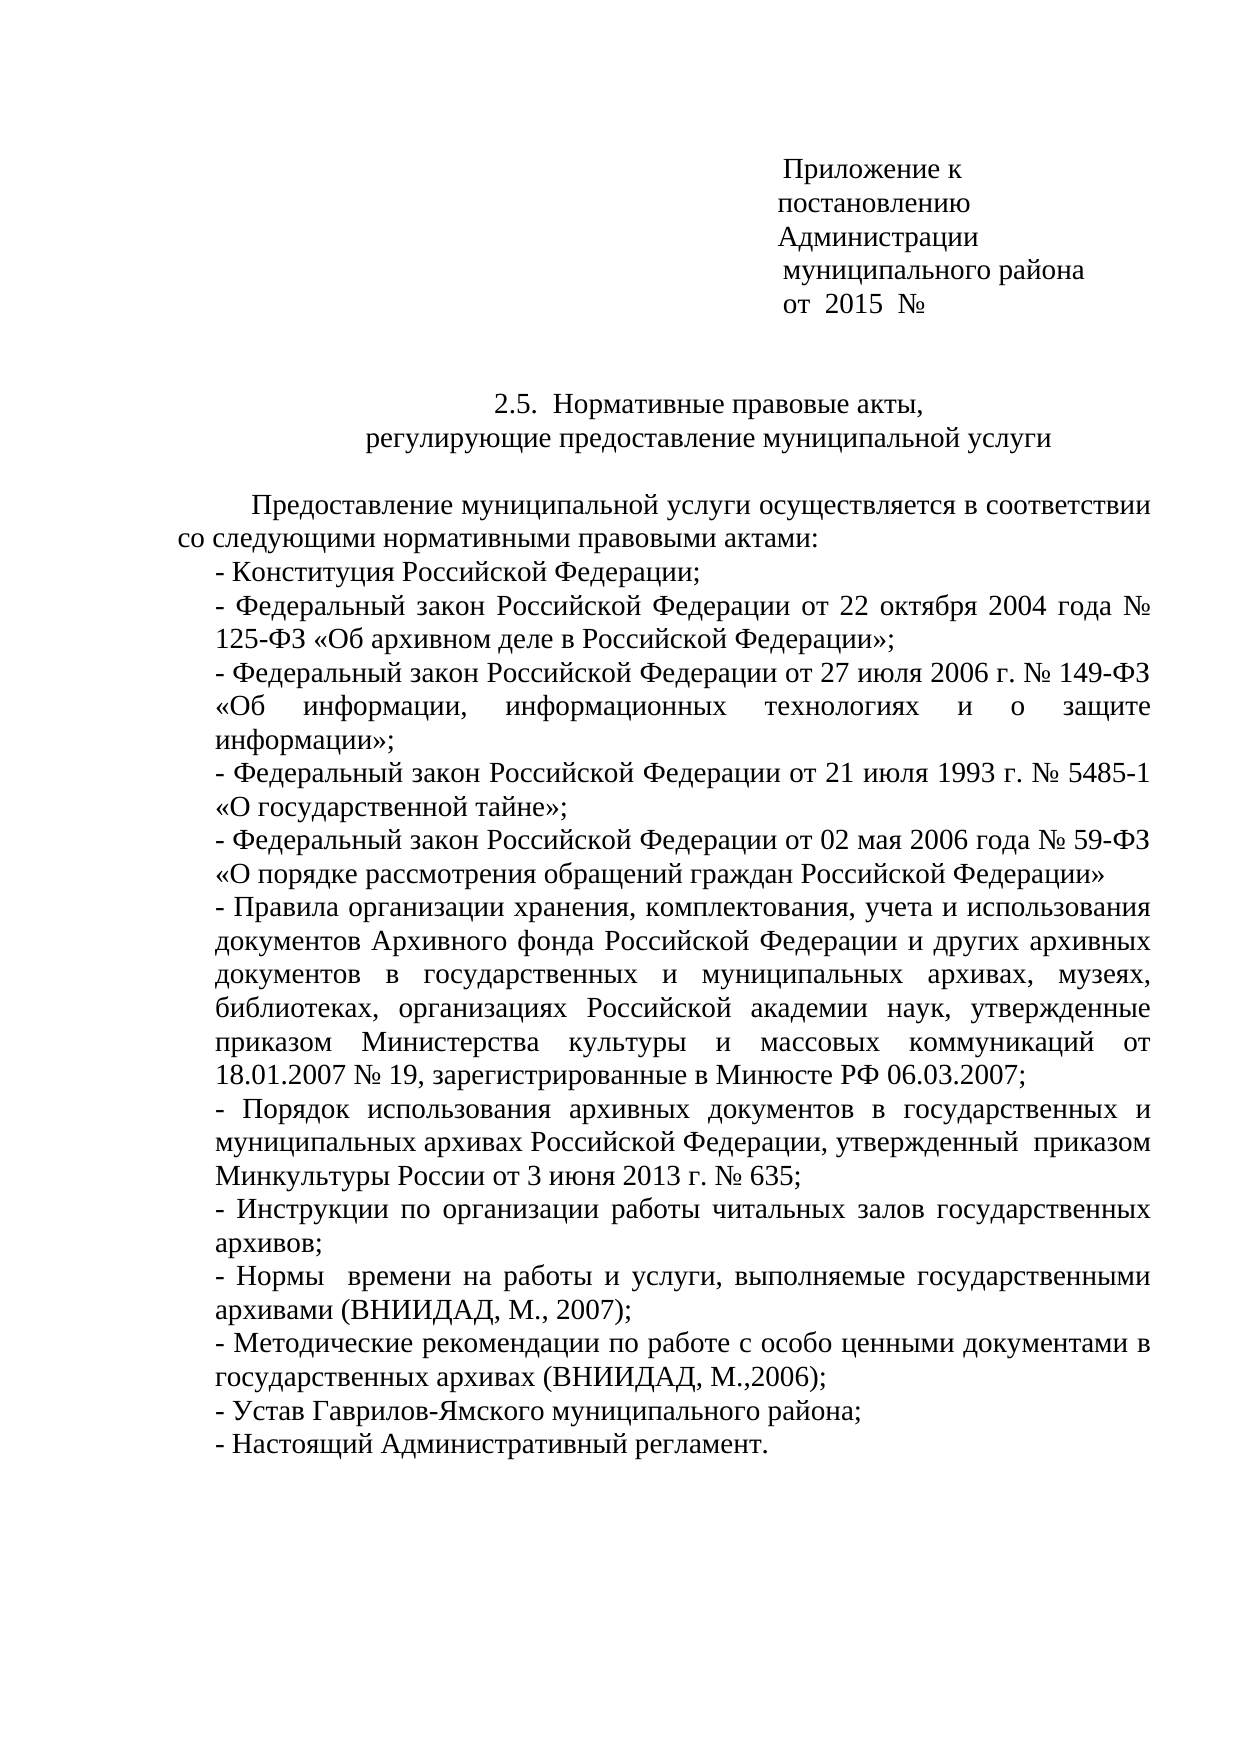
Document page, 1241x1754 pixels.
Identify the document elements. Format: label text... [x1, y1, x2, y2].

text - Методические рекомендации по работе с особо ценными документами в государственных архивах (ВНИИДАД, М.,2006); [215, 1326, 1152, 1393]
text - Конституция Российской Федерации; [215, 554, 1152, 588]
text - Нормы времени на работы и услуги, выполняемые государственными архивами (ВНИИДАД, М., 2007); [215, 1258, 1152, 1326]
text регулирующие предоставление муниципальной услуги [266, 420, 1152, 453]
text - Настоящий Административный регламент. [215, 1426, 1152, 1460]
text муниципального района [777, 252, 1152, 286]
text - Федеральный закон Российской Федерации от 02 мая 2006 года № 59-ФЗ «О порядке рассмотрения обращений граждан Российской Федерации» [215, 822, 1152, 889]
text Приложение к постановлению Администрации [777, 152, 1152, 252]
text - Федеральный закон Российской Федерации от 27 июля 2006 г. № 149-ФЗ «Об информации, информационных технологиях и о защите информации»; [215, 655, 1152, 755]
list Нормативные правовые акты, [266, 386, 1152, 420]
text - Порядок использования архивных документов в государственных и муниципальных архивах Российской Федерации, утвержденный приказом Минкультуры России от 3 июня 2013 г. № 635; [215, 1091, 1152, 1191]
text - Федеральный закон Российской Федерации от 21 июля 1993 г. № 5485-1 «О государственной тайне»; [215, 755, 1152, 822]
text - Правила организации хранения, комплектования, учета и использования документов Архивного фонда Российской Федерации и других архивных документов в государственных и муниципальных архивах, музеях, библиотеках, организациях Российской академии наук, утвержденные приказом Министерства культуры и массовых коммуникаций от 18.01.2007 № 19, зарегистрированные в Минюсте РФ 06.03.2007; [215, 889, 1152, 1091]
text - Федеральный закон Российской Федерации от 22 октября 2004 года № 125-ФЗ «Об архивном деле в Российской Федерации»; [215, 588, 1152, 655]
text Предоставление муниципальной услуги осуществляется в соответствии со следующими нормативными правовыми актами: [177, 487, 1152, 554]
text - Инструкции по организации работы читальных залов государственных архивов; [215, 1191, 1152, 1258]
text - Устав Гаврилов-Ямского муниципального района; [215, 1393, 1152, 1426]
text от 2015 № [777, 286, 1152, 319]
